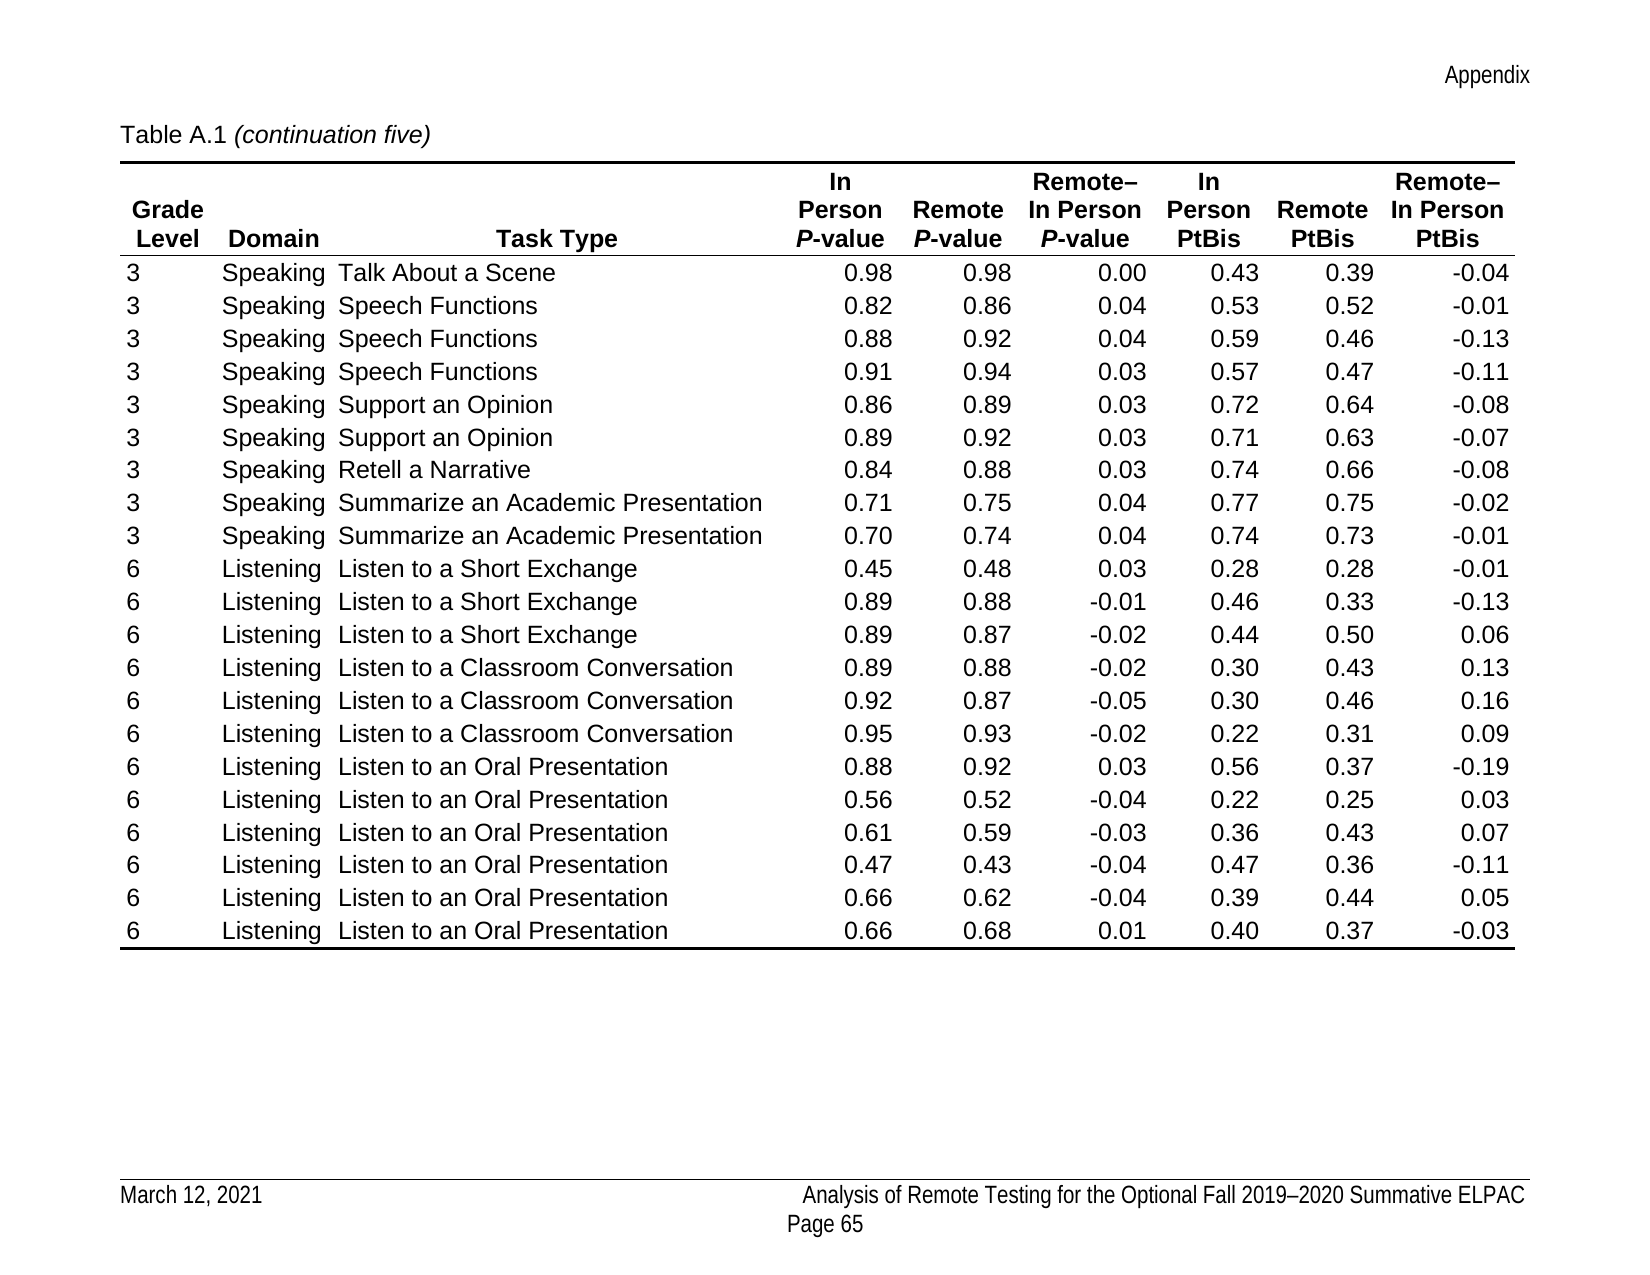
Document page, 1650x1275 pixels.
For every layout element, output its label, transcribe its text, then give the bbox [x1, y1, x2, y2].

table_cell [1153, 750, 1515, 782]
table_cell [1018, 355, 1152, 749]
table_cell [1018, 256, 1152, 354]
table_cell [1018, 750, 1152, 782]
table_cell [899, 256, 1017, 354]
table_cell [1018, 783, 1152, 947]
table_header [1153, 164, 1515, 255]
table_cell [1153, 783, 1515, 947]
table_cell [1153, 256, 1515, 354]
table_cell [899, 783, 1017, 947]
text Table A.1 (continuation five) [120, 120, 1530, 149]
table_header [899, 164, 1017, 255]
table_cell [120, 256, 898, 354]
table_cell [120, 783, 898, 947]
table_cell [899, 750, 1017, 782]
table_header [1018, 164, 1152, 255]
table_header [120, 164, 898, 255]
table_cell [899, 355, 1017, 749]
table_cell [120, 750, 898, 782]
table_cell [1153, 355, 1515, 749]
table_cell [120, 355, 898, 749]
